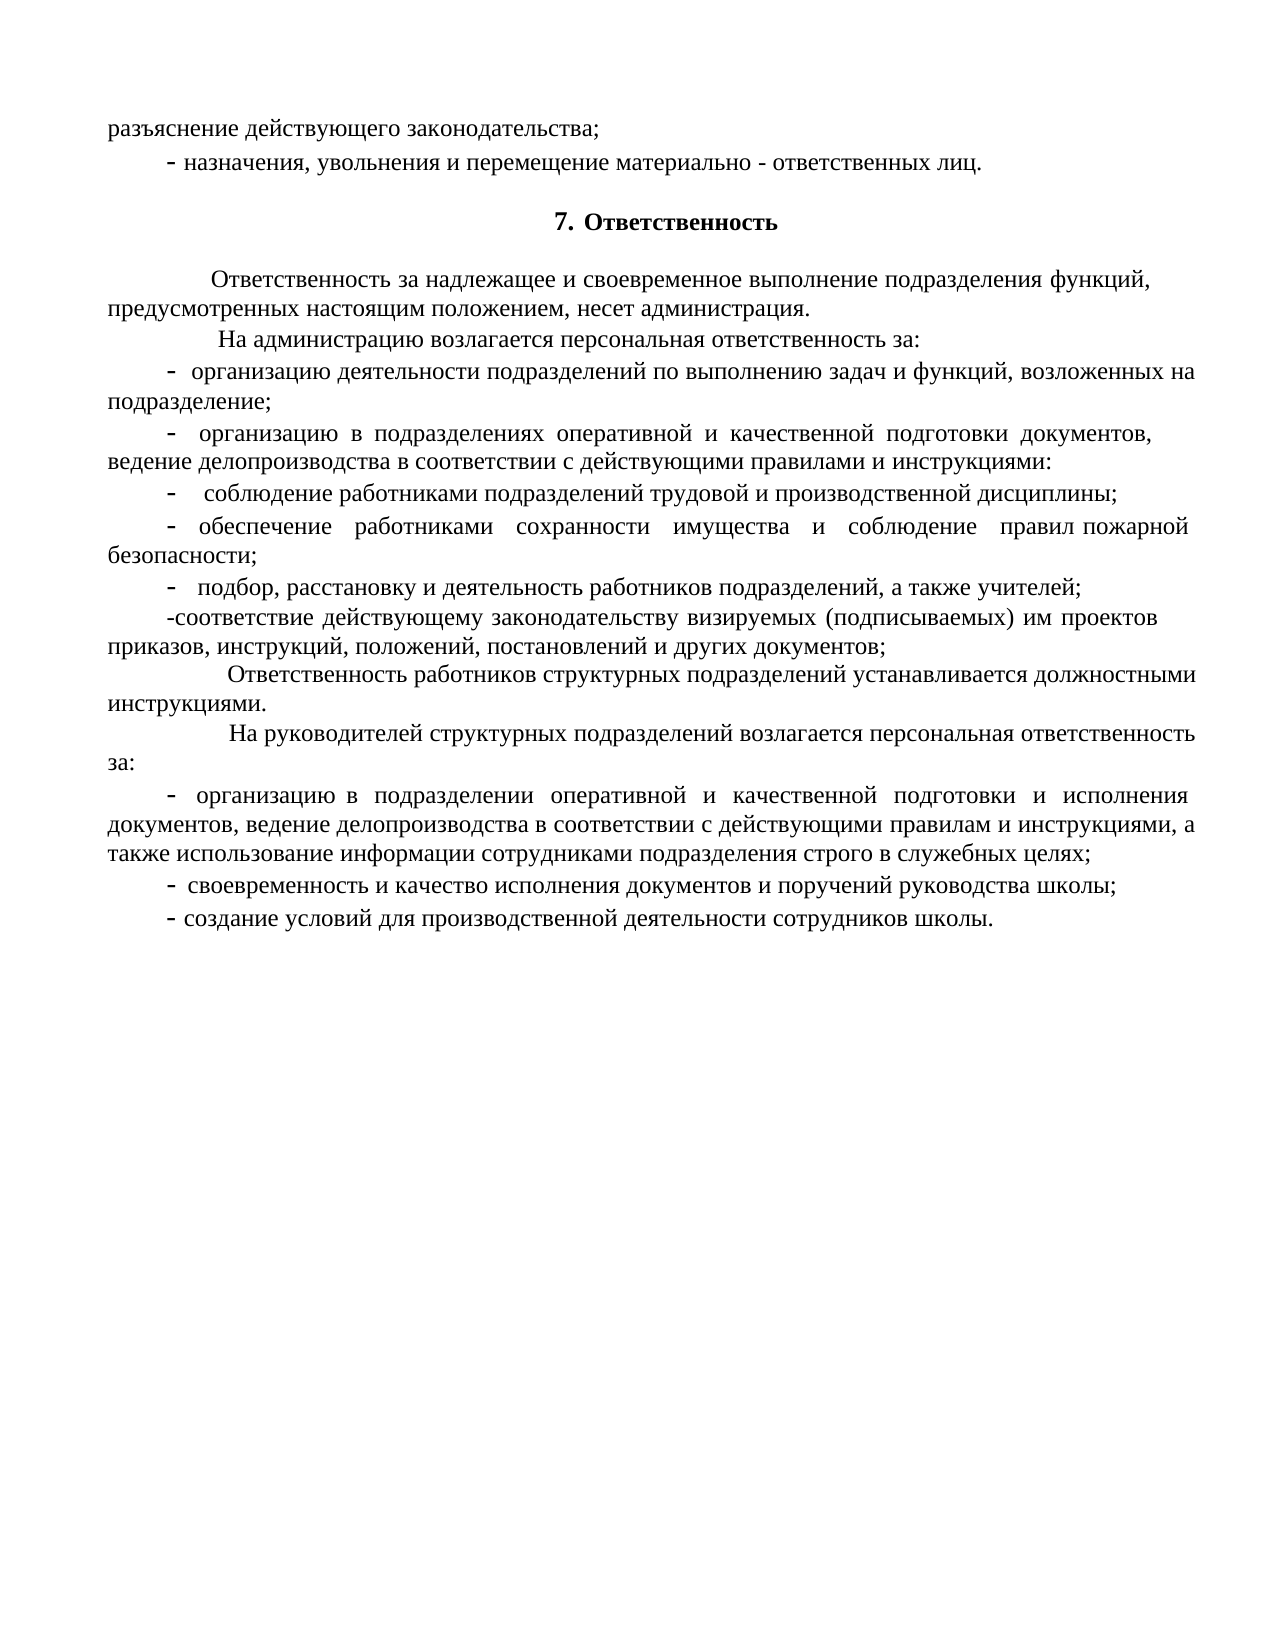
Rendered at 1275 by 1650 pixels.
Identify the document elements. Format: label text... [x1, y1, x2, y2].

list назначения, увольнения и перемещение материально - ответственных лиц. [166, 143, 1264, 176]
list организацию в подразделениях оперативной и качественной подготовки документов, ведение делопроизводства в соответствии с действующими правилами и инструкциями: [107, 415, 1198, 475]
list На администрацию возлагается персональная ответственность за: [166, 324, 1264, 353]
list соблюдение работниками подразделений трудовой и производственной дисциплины; [166, 476, 1264, 508]
list обеспечение работниками сохранности имущества и соблюдение правил пожарной безопасности; [107, 509, 1197, 569]
list создание условий для производственной деятельности сотрудников школы. [166, 900, 1264, 933]
text документов, ведение делопроизводства в соответствии с действующими правилам и инструкциями, а также использование информации сотрудниками подразделения строго в служебных целях; [107, 809, 1255, 867]
list организацию деятельности подразделений по выполнению задач и функций, возложенных на подразделение; [107, 353, 1198, 414]
text разъяснение действующего законодательства; [107, 113, 1264, 142]
list своевременность и качество исполнения документов и поручений руководства школы; [166, 867, 1264, 900]
list Ответственность работников структурных подразделений устанавливается должностными инструкциями. [107, 659, 1198, 717]
list организацию в подразделении оперативной и качественной подготовки и исполнения [166, 776, 1264, 809]
list На руководителей структурных подразделений возлагается персональная ответственность [166, 717, 1264, 748]
list подбор, расстановку и деятельность работников подразделений, а также учителей; [166, 569, 1264, 602]
list Ответственность за надлежащее и своевременное выполнение подразделения функций, предусмотренных настоящим положением, несет администрация. [107, 265, 1197, 322]
subtitle Ответственность [554, 205, 1264, 236]
text за: [107, 748, 135, 776]
text -соответствие действующему законодательству визируемых (подписываемых) им проектов приказов, инструкций, положений, постановлений и других документов; [107, 602, 1255, 659]
